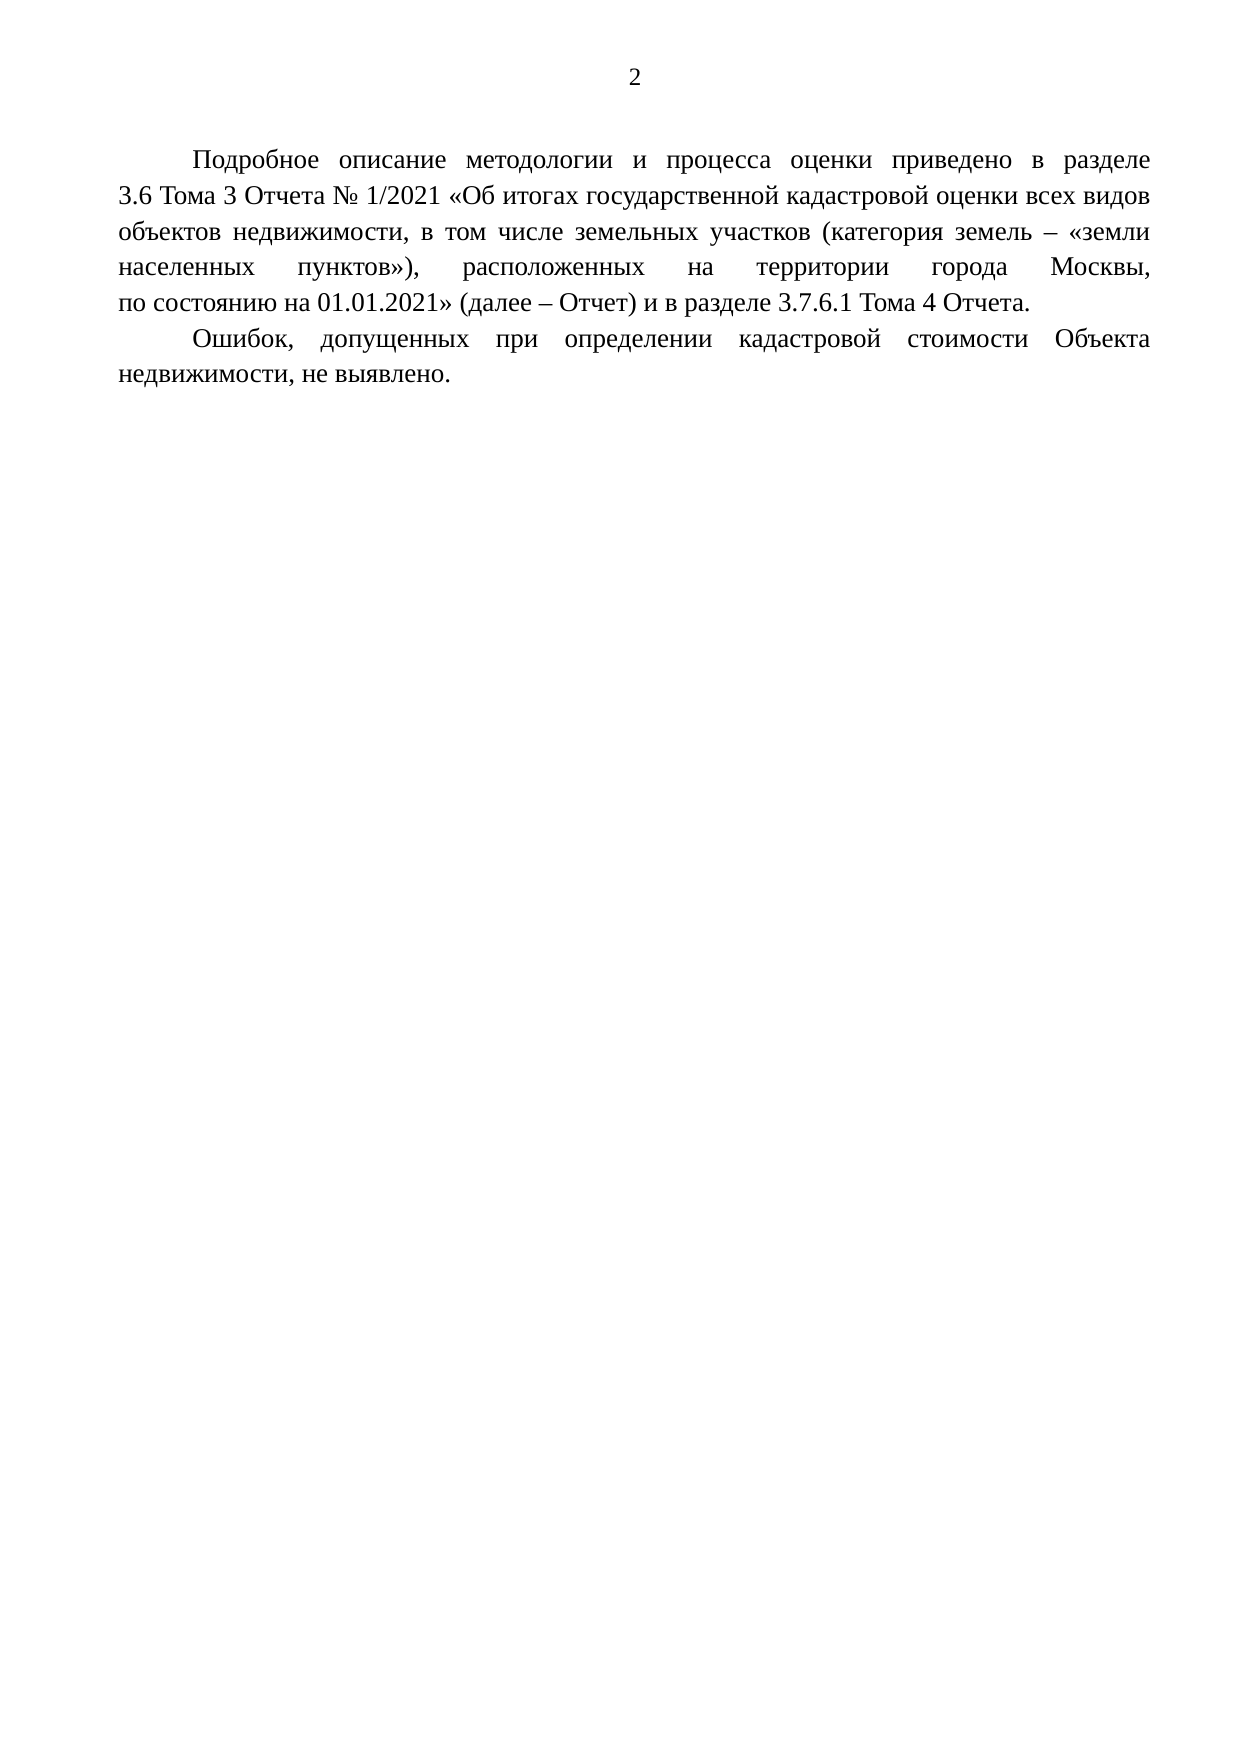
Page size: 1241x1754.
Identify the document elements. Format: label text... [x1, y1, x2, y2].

text Ошибок, допущенных при определении кадастровой стоимости Объекта недвижимости, не выявлено. [118, 322, 1152, 389]
text Подробное описание методологии и процесса оценки приведено в разделе 3.6 Тома 3 Отчета № 1/2021 «Об итогах государственной кадастровой оценки всех видов объектов недвижимости, в том числе земельных участков (категория земель – «земли населенных пунктов»), расположенных на территории города Москвы, по состоянию на 01.01.2021» (далее – Отчет) и в разделе 3.7.6.1 Тома 4 Отчета. [118, 143, 1152, 317]
